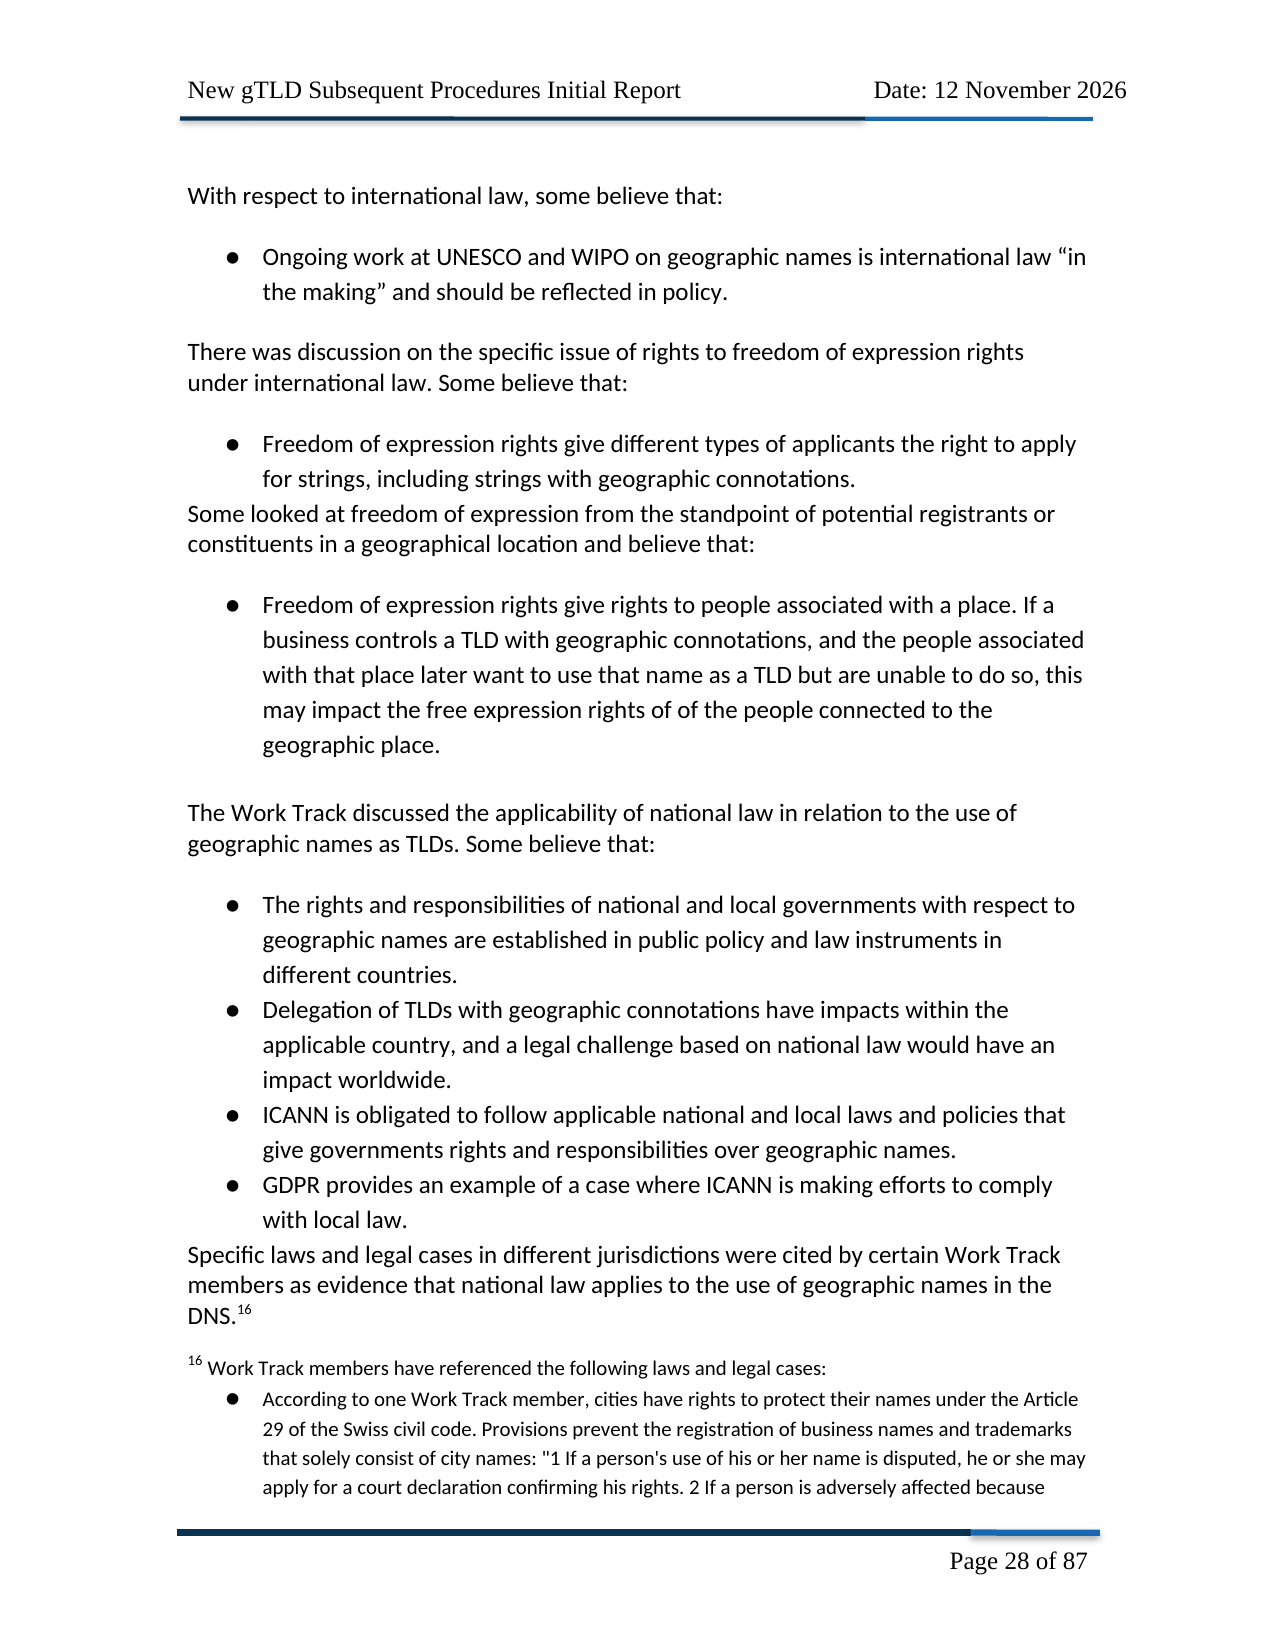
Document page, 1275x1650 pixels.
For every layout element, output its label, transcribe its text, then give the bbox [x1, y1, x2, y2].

list Freedom of expression rights give rights to people associated with a place. If a business controls a TLD with geographic connotations, and the people associated with that place later want to use that name as a TLD but are unable to do so, this may impact the free expression rights of of the people connected to the geographic place. [225, 590, 1087, 793]
text With respect to international law, some believe that: [187, 181, 1087, 211]
text Some looked at freedom of expression from the standpoint of potential registrants or constituents in a geographical location and believe that: [187, 498, 1087, 559]
list Freedom of expression rights give different types of applicants the right to apply for strings, including strings with geographic connotations. [225, 428, 1087, 494]
list ICANN is obligated to follow applicable national and local laws and policies that give governments rights and responsibilities over geographic names. [225, 1099, 1087, 1164]
list The rights and responsibilities of national and local governments with respect to geographic names are established in public policy and law instruments in different countries. [225, 889, 1087, 989]
text There was discussion on the specific issue of rights to freedom of expression rights under international law. Some believe that: [187, 337, 1087, 398]
text Specific laws and legal cases in different jurisdictions were cited by certain Work Track members as evidence that national law applies to the use of geographic names in the DNS. [187, 1239, 1087, 1331]
list GDPR provides an example of a case where ICANN is making efforts to comply with local law. [225, 1169, 1087, 1234]
text The Work Track discussed the applicability of national law in relation to the use of geographic names as TLDs. Some believe that: [187, 797, 1087, 858]
list Delegation of TLDs with geographic connotations have impacts within the applicable country, and a legal challenge based on national law would have an impact worldwide. [225, 994, 1087, 1094]
list Ongoing work at UNESCO and WIPO on geographic names is international law “in the making” and should be reflected in policy. [225, 242, 1087, 307]
